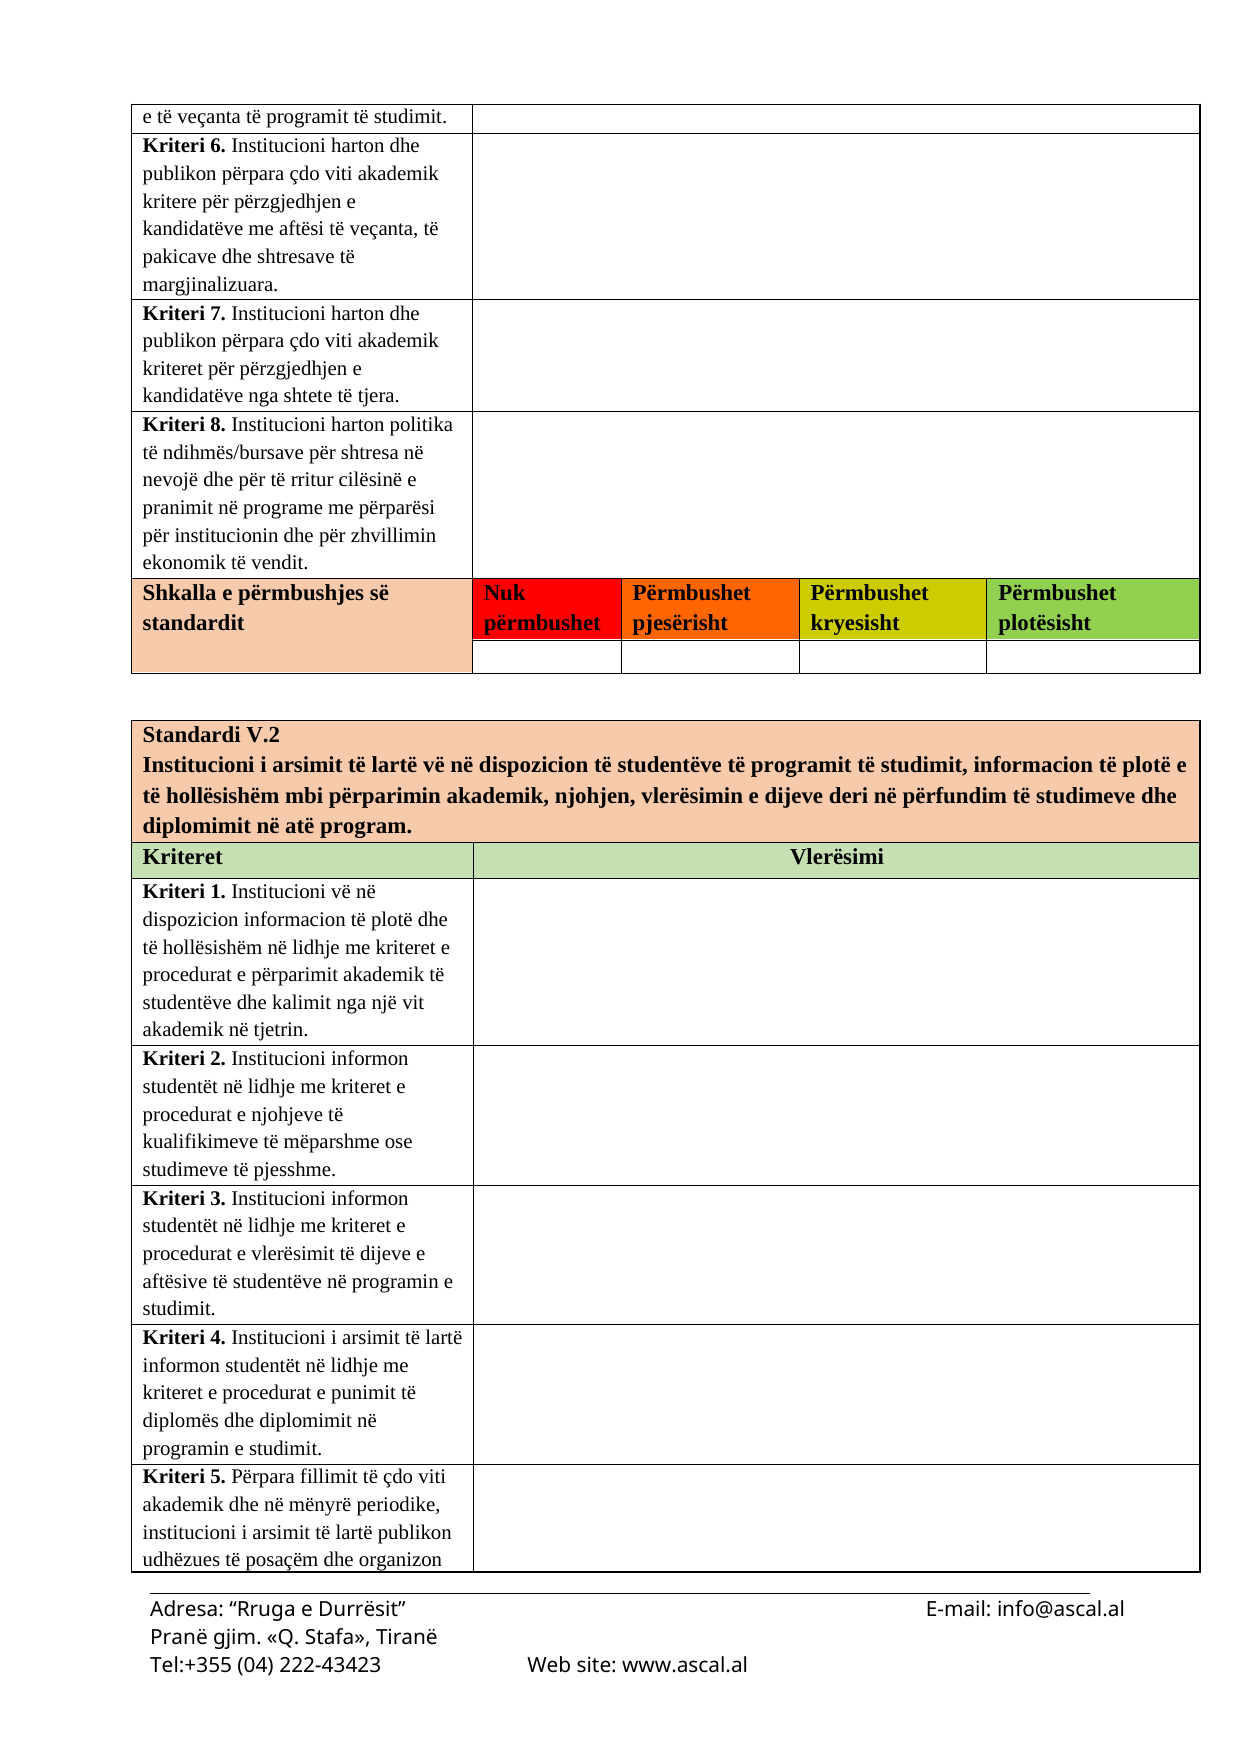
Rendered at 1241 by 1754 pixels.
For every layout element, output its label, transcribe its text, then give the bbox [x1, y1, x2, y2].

table_cell Vlerësimi [474, 843, 1199, 878]
table_cell Kriteri 7. Institucioni harton dhe publikon përpara çdo viti akademik kriteret për përzgjedhjen e kandidatëve nga shtete të tjera. [132, 300, 472, 411]
table_cell [473, 641, 621, 672]
table_cell [474, 1186, 1199, 1324]
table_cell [132, 105, 472, 132]
table_cell [473, 134, 1199, 299]
table_cell Përmbushet plotësisht [987, 579, 1199, 639]
table_cell Nuk përmbushet [473, 579, 621, 639]
table_cell Përmbushet kryesisht [800, 579, 986, 639]
table_cell Kriteri 2. Institucioni informon studentët në lidhje me kriteret e procedurat e njohjeve të kualifikimeve të mëparshme ose studimeve të pjesshme. [132, 1046, 473, 1185]
table_cell Kriteri 8. Institucioni harton politika të ndihmës/bursave për shtresa në nevojë dhe për të rritur cilësinë e pranimit në programe me përparësi për institucionin dhe për zhvillimin ekonomik të vendit. [132, 412, 472, 578]
table_cell [622, 641, 799, 672]
table_cell Shkalla e përmbushjes së standardit [132, 579, 472, 672]
table_cell Kriteri 4. Institucioni i arsimit të lartë informon studentët në lidhje me kriteret e procedurat e punimit të diplomës dhe diplomimit në programin e studimit. [132, 1325, 473, 1463]
table_cell Kriteri 3. Institucioni informon studentët në lidhje me kriteret e procedurat e vlerësimit të dijeve e aftësive të studentëve në programin e studimit. [132, 1186, 473, 1324]
table_cell [473, 105, 1199, 132]
table_cell Kriteri 6. Institucioni harton dhe publikon përpara çdo viti akademik kritere për përzgjedhjen e kandidatëve me aftësi të veçanta, të pakicave dhe shtresave të margjinalizuara. [132, 134, 472, 299]
table_cell [474, 1465, 1199, 1571]
table_header Standardi V.2 Institucioni i arsimit të lartë vë në dispozicion të studentëve të programit të studimit, informacion të plotë e të hollësishëm mbi përparimin akademik, njohjen, vlerësimin e dijeve deri në përfundim të studimeve dhe diplomimit në atë program. [132, 721, 1199, 842]
table_cell [987, 641, 1199, 672]
table_cell Përmbushet pjesërisht [622, 579, 799, 639]
table_cell [473, 300, 1199, 411]
table_cell [474, 1046, 1199, 1185]
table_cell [132, 1465, 473, 1571]
table_cell [800, 641, 986, 672]
table_cell [473, 412, 1199, 578]
table_cell [474, 879, 1199, 1045]
table_cell Kriteret [132, 843, 473, 878]
table_cell [474, 1325, 1199, 1463]
table_cell Kriteri 1. Institucioni vë në dispozicion informacion të plotë dhe të hollësishëm në lidhje me kriteret e procedurat e përparimit akademik të studentëve dhe kalimit nga një vit akademik në tjetrin. [132, 879, 473, 1045]
